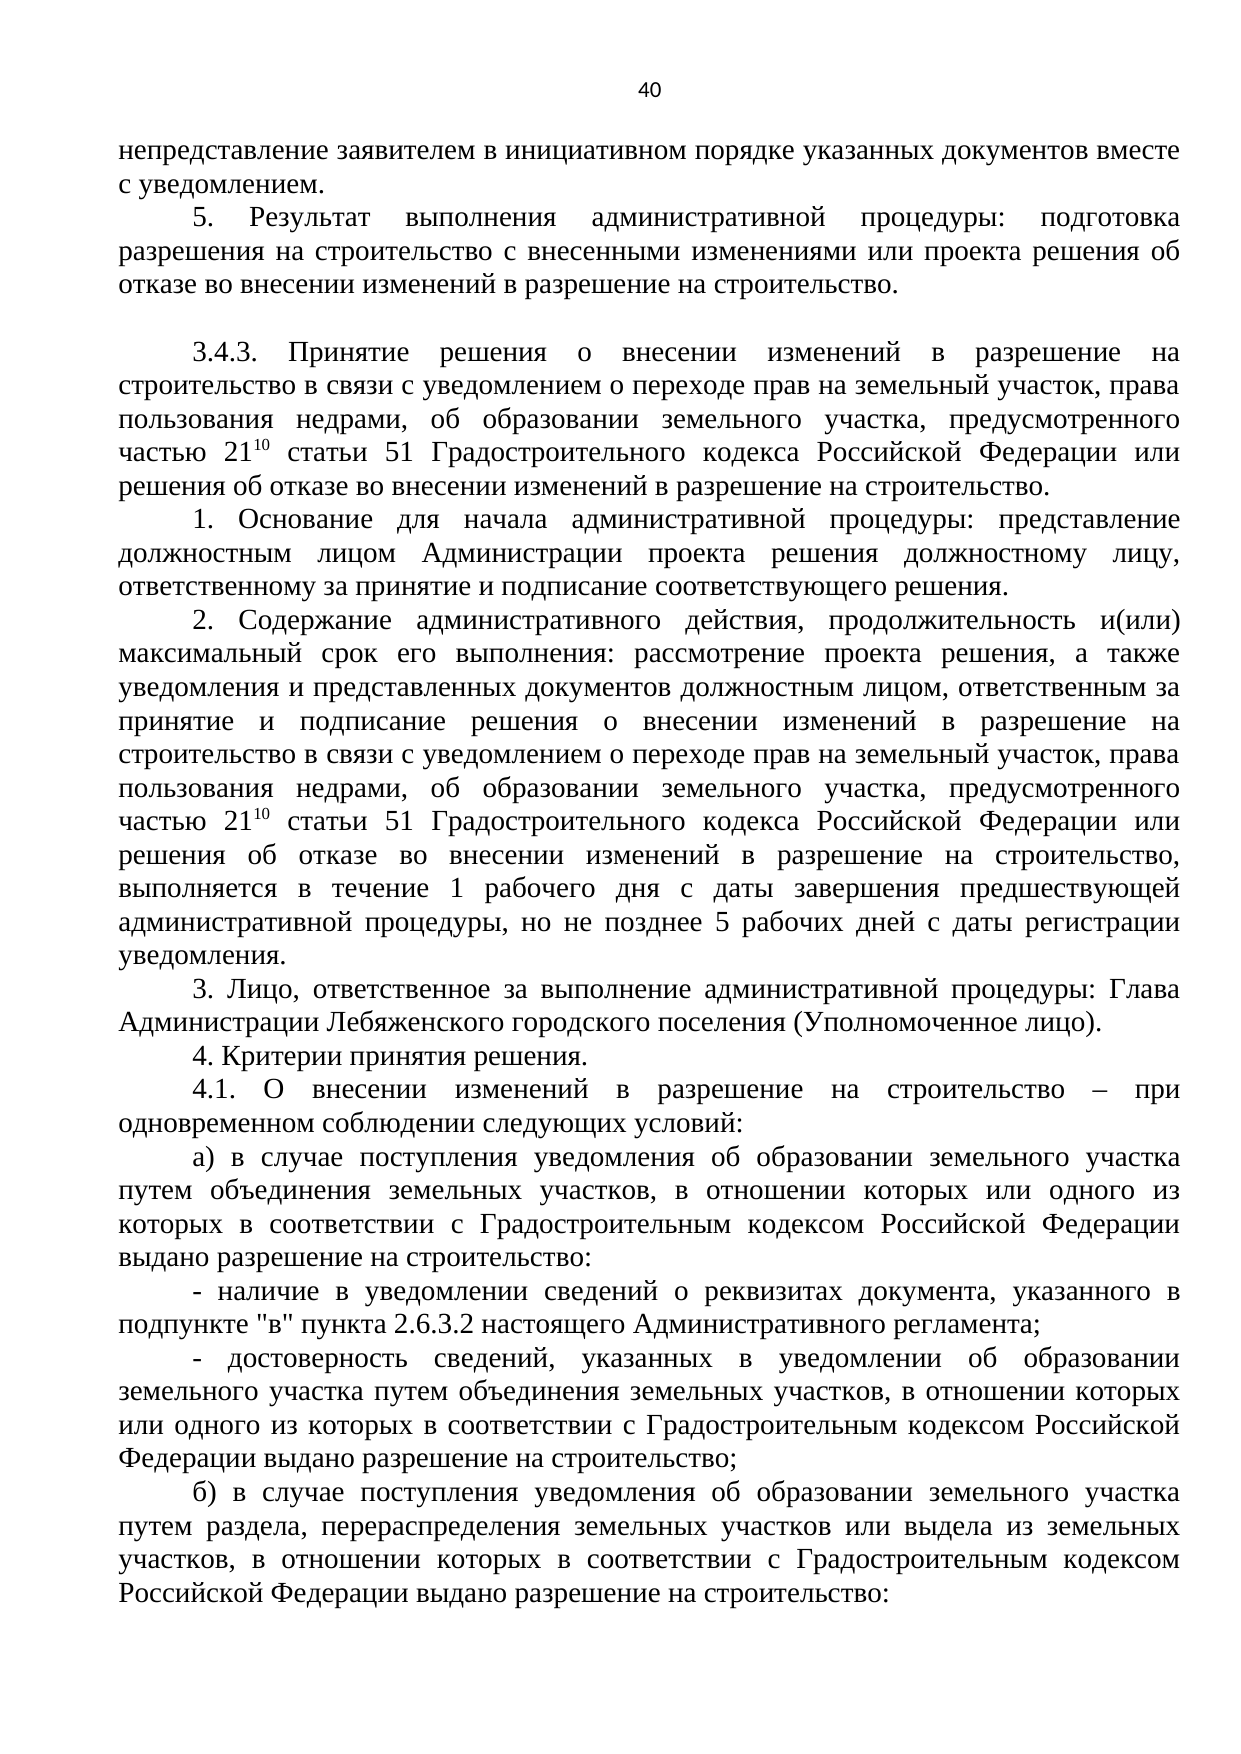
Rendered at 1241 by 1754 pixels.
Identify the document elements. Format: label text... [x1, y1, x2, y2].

text 3.4.3. Принятие решения о внесении изменений в разрешение на строительство в связи с уведомлением о переходе прав на земельный участок, права пользования недрами, об образовании земельного участка, предусмотренного частью 2110 статьи 51 Градостроительного кодекса Российской Федерации или решения об отказе во внесении изменений в разрешение на строительство. [118, 334, 1181, 501]
text 2. Содержание административного действия, продолжительность и(или) максимальный срок его выполнения: рассмотрение проекта решения, а также уведомления и представленных документов должностным лицом, ответственным за принятие и подписание решения о внесении изменений в разрешение на строительство в связи с уведомлением о переходе прав на земельный участок, права пользования недрами, об образовании земельного участка, предусмотренного частью 2110 статьи 51 Градостроительного кодекса Российской Федерации или решения об отказе во внесении изменений в разрешение на строительство, выполняется в течение 1 рабочего дня с даты завершения предшествующей административной процедуры, но не позднее 5 рабочих дней с даты регистрации уведомления. [118, 602, 1181, 971]
text 5. Результат выполнения административной процедуры: подготовка разрешения на строительство с внесенными изменениями или проекта решения об отказе во внесении изменений в разрешение на строительство. [118, 199, 1181, 300]
text 4.1. О внесении изменений в разрешение на строительство – при одновременном соблюдении следующих условий: [118, 1072, 1181, 1139]
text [118, 132, 1181, 199]
text 4. Критерии принятия решения. [118, 1038, 1181, 1072]
text б) в случае поступления уведомления об образовании земельного участка путем раздела, перераспределения земельных участков или выдела из земельных участков, в отношении которых в соответствии с Градостроительным кодексом Российской Федерации выдано разрешение на строительство: [118, 1474, 1181, 1608]
text 1. Основание для начала административной процедуры: представление должностным лицом Администрации проекта решения должностному лицу, ответственному за принятие и подписание соответствующего решения. [118, 501, 1181, 602]
text - наличие в уведомлении сведений о реквизитах документа, указанного в подпункте "в" пункта 2.6.3.2 настоящего Административного регламента; [118, 1273, 1181, 1340]
text - достоверность сведений, указанных в уведомлении об образовании земельного участка путем объединения земельных участков, в отношении которых или одного из которых в соответствии с Градостроительным кодексом Российской Федерации выдано разрешение на строительство; [118, 1340, 1181, 1474]
text 3. Лицо, ответственное за выполнение административной процедуры: Глава Администрации Лебяженского городского поселения (Уполномоченное лицо). [118, 971, 1181, 1038]
text а) в случае поступления уведомления об образовании земельного участка путем объединения земельных участков, в отношении которых или одного из которых в соответствии с Градостроительным кодексом Российской Федерации выдано разрешение на строительство: [118, 1139, 1181, 1273]
